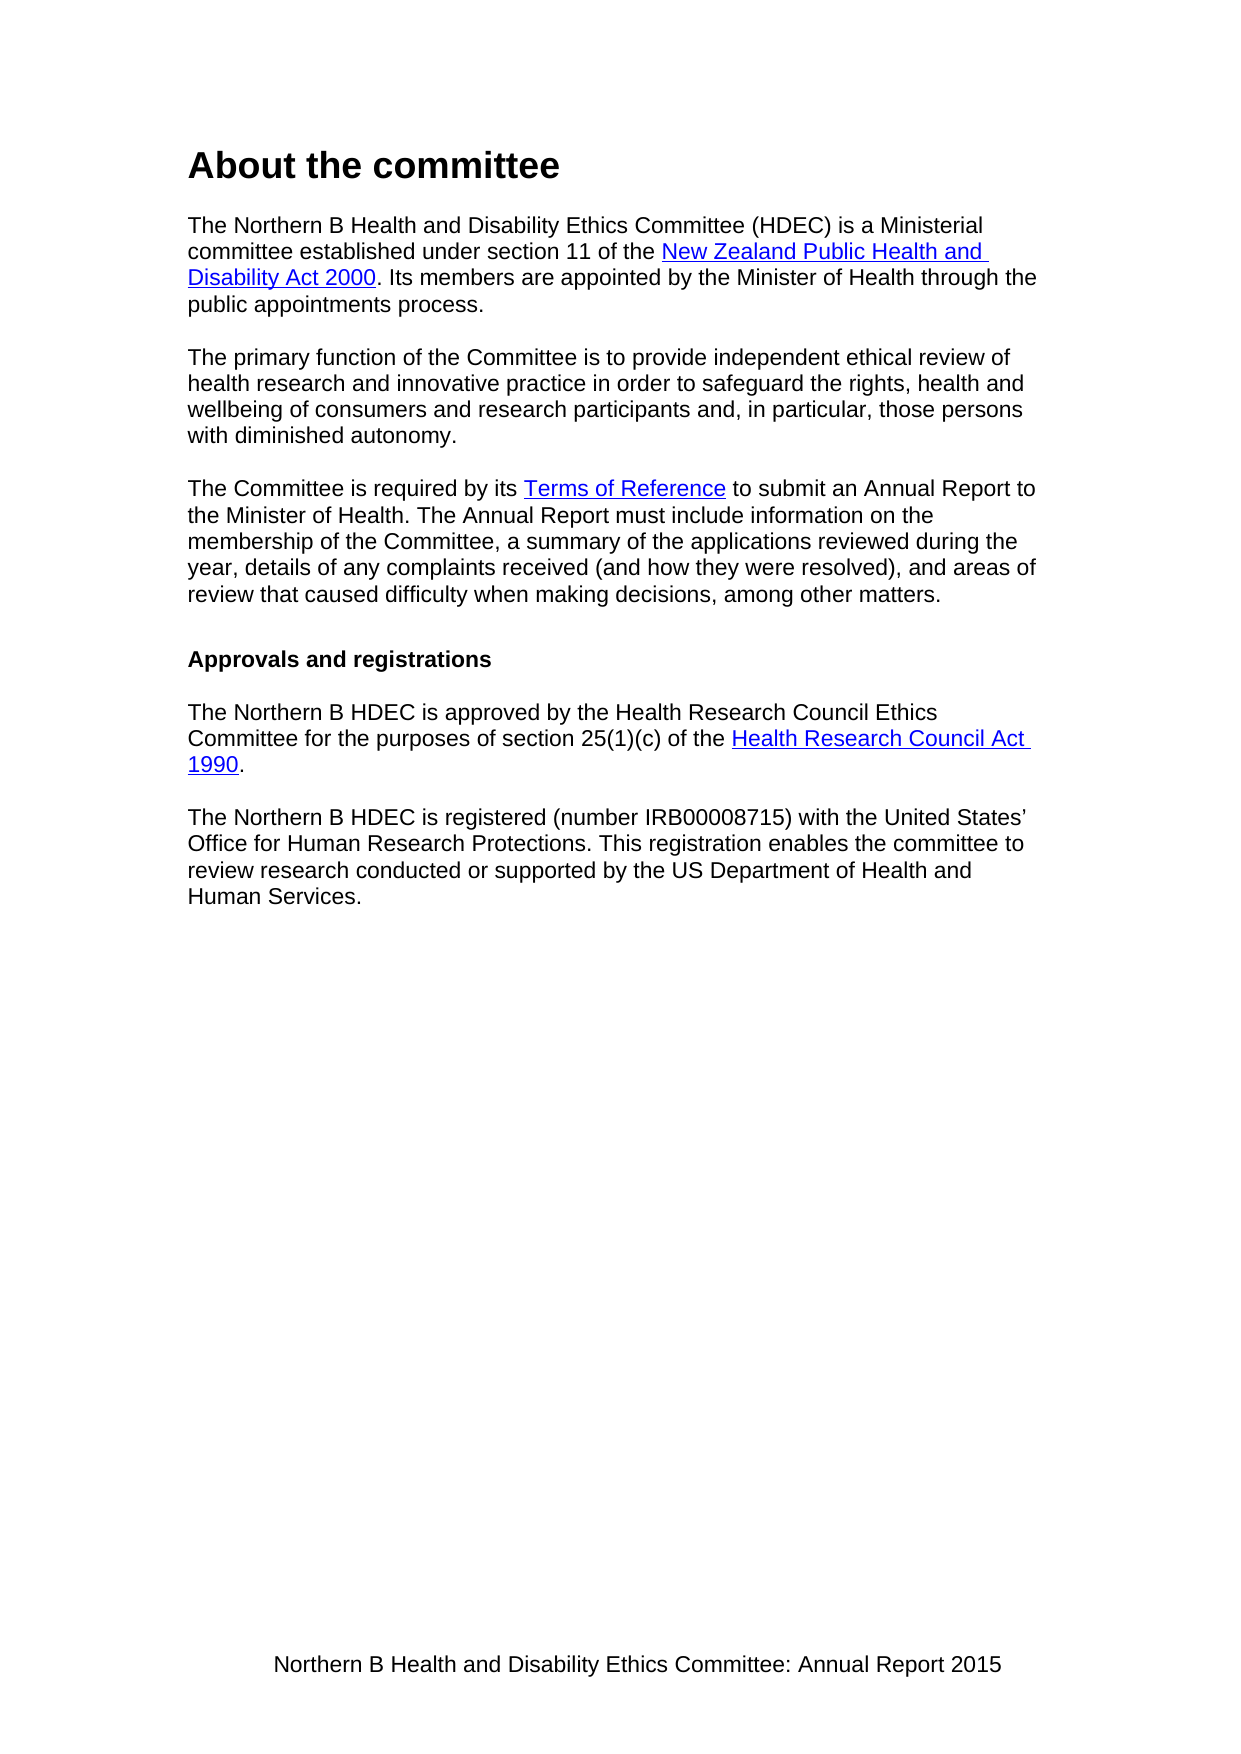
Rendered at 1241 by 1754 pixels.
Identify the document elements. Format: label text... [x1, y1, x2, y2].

subtitle About the committee [187, 143, 1085, 187]
text The primary function of the Committee is to provide independent ethical review of health research and innovative practice in order to safeguard the rights, health and wellbeing of consumers and research participants and, in particular, those persons with diminished autonomy. [187, 343, 1050, 449]
text The Northern B HDEC is approved by the Health Research Council Ethics Committee for the purposes of section 25(1)(c) of the Health Research Council Act 1990. [187, 698, 1050, 778]
text The Northern B Health and Disability Ethics Committee (HDEC) is a Ministerial committee established under section 11 of the New Zealand Public Health and Disability Act 2000. Its members are appointed by the Minister of Health through the public appointments process. [187, 212, 1050, 317]
text The Northern B HDEC is registered (number IRB00008715) with the United States’ Office for Human Research Protections. This registration enables the committee to review research conducted or supported by the US Department of Health and Human Services. [187, 804, 1050, 909]
text The Committee is required by its Terms of Reference to submit an Annual Report to the Minister of Health. The Annual Report must include information on the membership of the Committee, a summary of the applications reviewed during the year, details of any complaints received (and how they were resolved), and areas of review that caused difficulty when making decisions, among other matters. [187, 475, 1050, 607]
subtitle Approvals and registrations [187, 646, 1050, 672]
